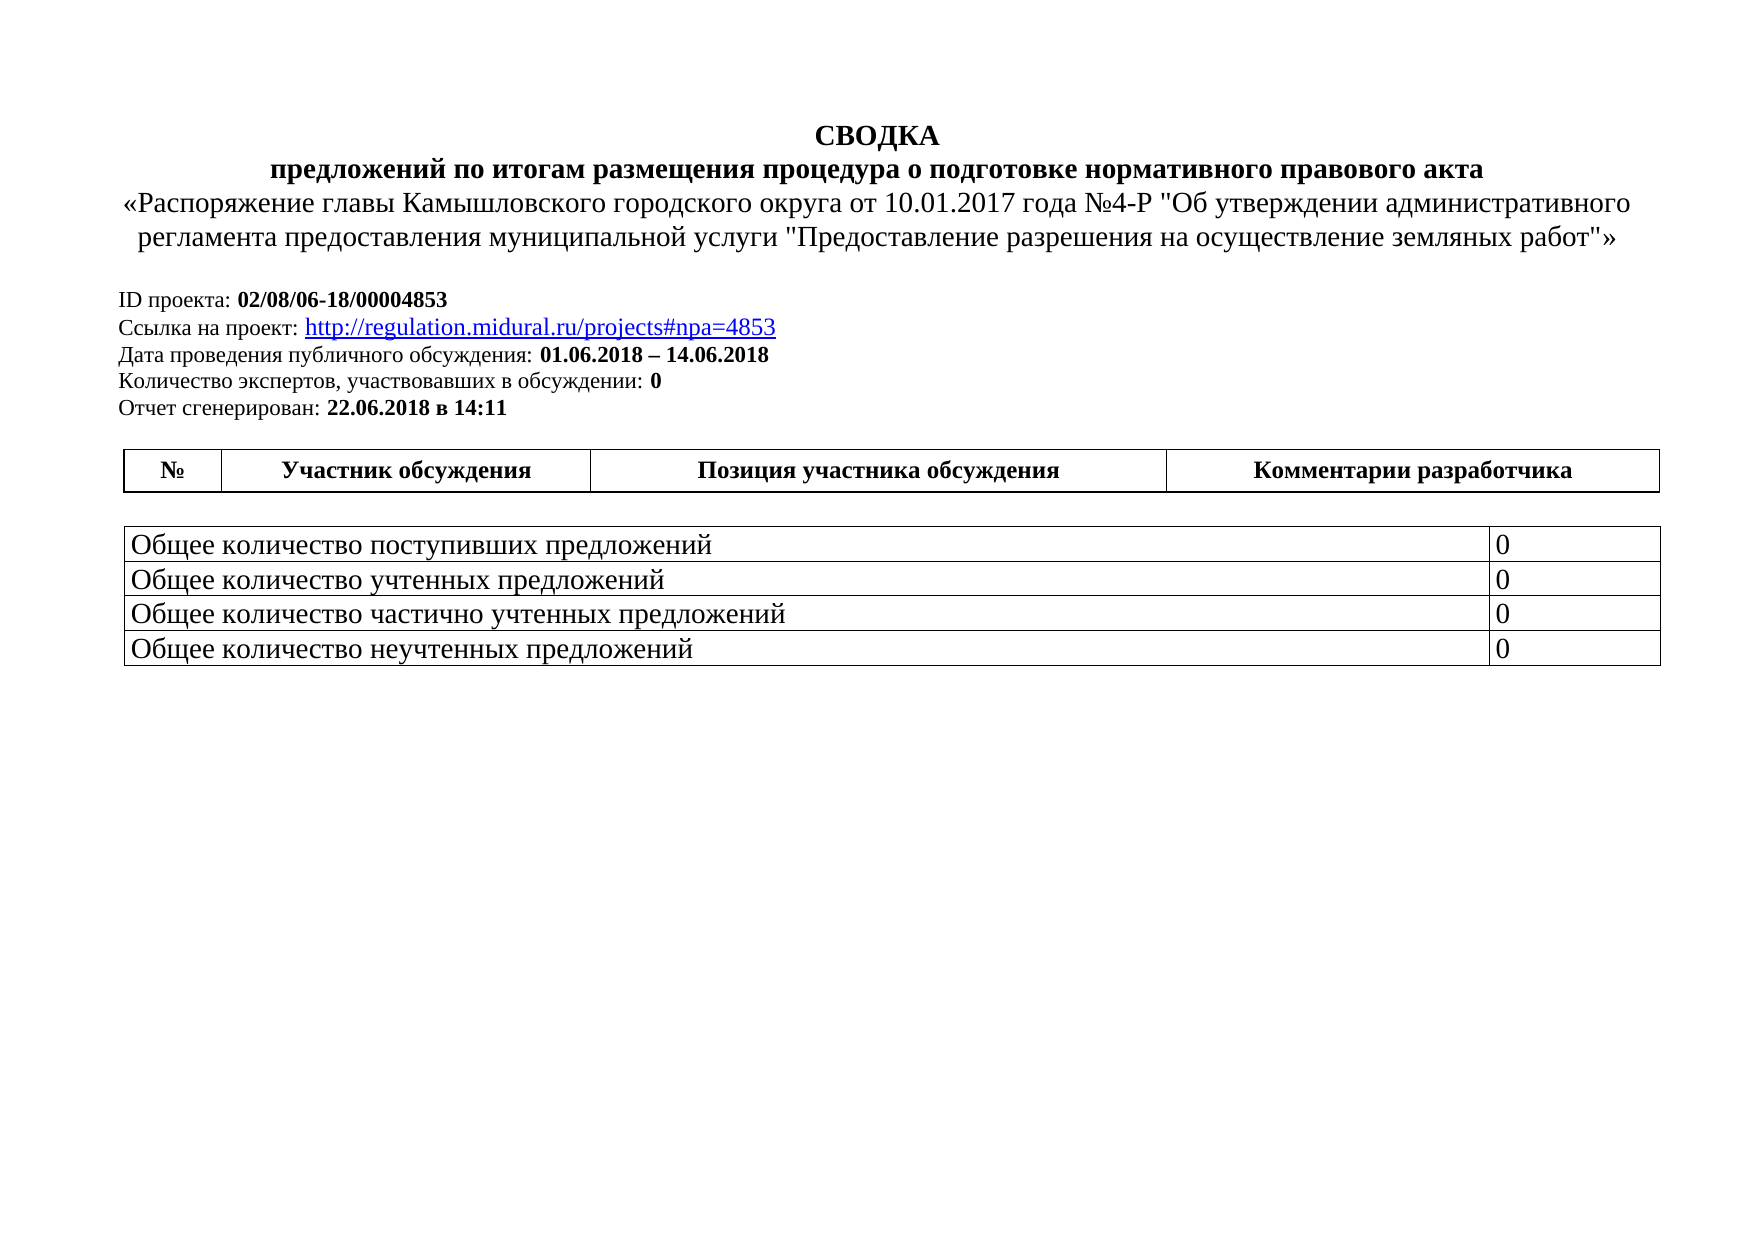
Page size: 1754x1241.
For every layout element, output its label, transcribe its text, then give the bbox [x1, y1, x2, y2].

table_header Участник обсуждения [222, 450, 590, 491]
table_cell Общее количество неучтенных предложений [125, 631, 1489, 664]
table_cell Общее количество учтенных предложений [125, 562, 1489, 595]
table_cell 0 [1490, 562, 1660, 595]
table_header Комментарии разработчика [1167, 450, 1659, 491]
text Отчет сгенерирован: 22.06.2018 в 14:11 [118, 394, 1636, 420]
text ID проекта: 02/08/06-18/00004853 [118, 286, 1636, 312]
text предложений по итогам размещения процедура о подготовке нормативного правового акта [118, 152, 1636, 185]
table_header № [125, 450, 221, 491]
text «Распоряжение главы Камышловского городского округа от 10.01.2017 года №4-Р "Об утверждении административного регламента предоставления муниципальной услуги "Предоставление разрешения на осуществление земляных работ"» [118, 185, 1636, 252]
text Дата проведения публичного обсуждения: 01.06.2018 – 14.06.2018 [118, 341, 1636, 367]
table_header 0 [1490, 527, 1660, 561]
table_cell 0 [1490, 631, 1660, 664]
table_header Позиция участника обсуждения [591, 450, 1166, 491]
text Количество экспертов, участвовавших в обсуждении: 0 [118, 367, 1636, 394]
text Ссылка на проект: http://regulation.midural.ru/projects#npa=4853 [118, 312, 1636, 341]
table_header Общее количество поступивших предложений [125, 527, 1489, 561]
table_cell 0 [1490, 596, 1660, 630]
text СВОДКА [118, 118, 1636, 152]
table_cell Общее количество частично учтенных предложений [125, 596, 1489, 630]
